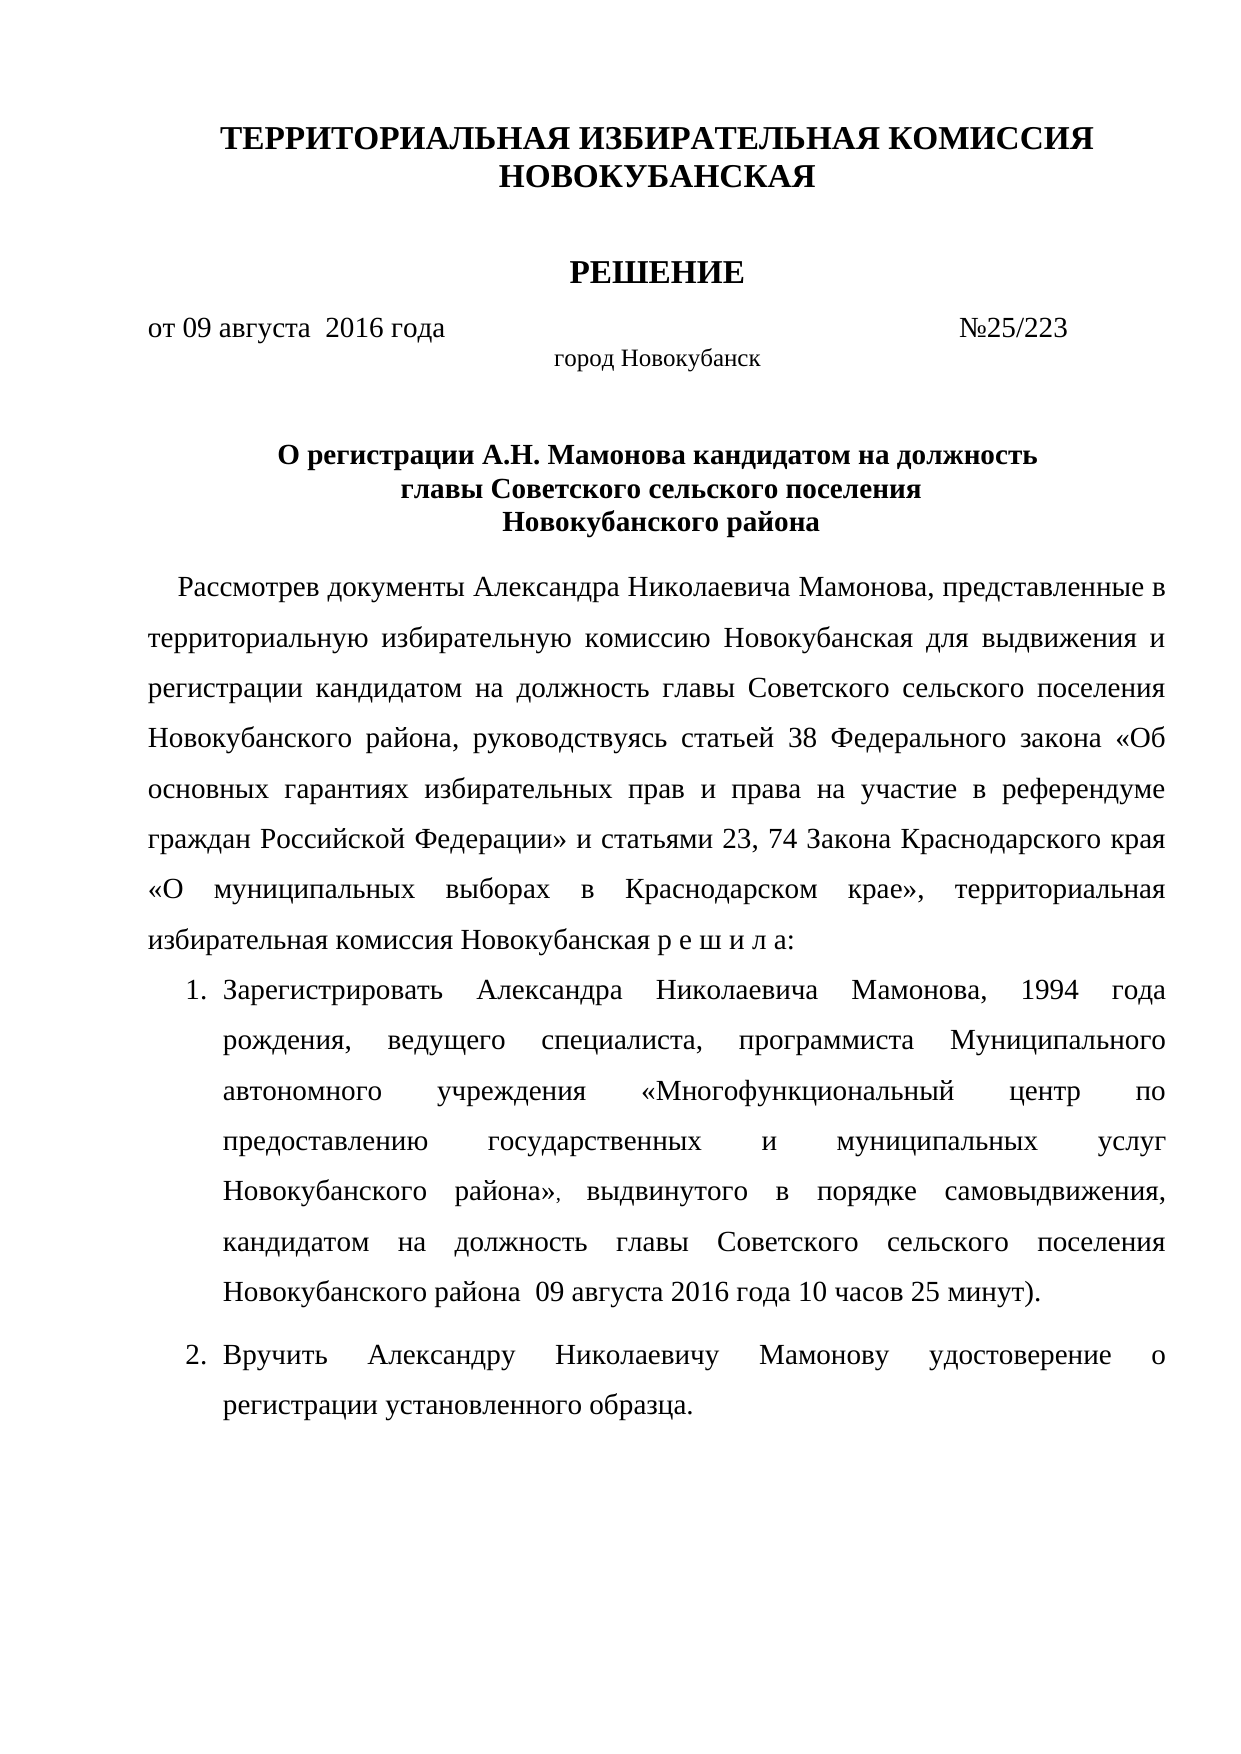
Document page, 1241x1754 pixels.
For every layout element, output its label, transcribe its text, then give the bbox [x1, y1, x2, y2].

text РЕШЕНИЕ [148, 252, 1167, 291]
text от 09 августа 2016 года №25/223 [148, 310, 1167, 343]
text НОВОКУБАНСКАЯ [148, 156, 1167, 195]
text город Новокубанск [148, 343, 1167, 372]
list Зарегистрировать Александра Николаевича Мамонова, 1994 года рождения, ведущего специалиста, программиста Муниципального автономного учреждения «Многофункциональный центр по предоставлению государственных и муниципальных услуг Новокубанского района», выдвинутого в порядке самовыдвижения, кандидатом на должность главы Советского сельского поселения Новокубанского района 09 августа 2016 года 10 часов 25 минут). [185, 972, 1167, 1307]
text Рассмотрев документы Александра Николаевича Мамонова, представленные в территориальную избирательную комиссию Новокубанская для выдвижения и регистрации кандидатом на должность главы Советского сельского поселения Новокубанского района, руководствуясь статьей 38 Федерального закона «Об основных гарантиях избирательных прав и права на участие в референдуме граждан Российской Федерации» и статьями 23, 74 Закона Краснодарского края «О муниципальных выборах в Краснодарском крае», территориальная избирательная комиссия Новокубанская р е ш и л а: [148, 569, 1167, 955]
text главы Советского сельского поселения [148, 471, 1167, 504]
text ТЕРРИТОРИАЛЬНАЯ ИЗБИРАТЕЛЬНАЯ КОМИССИЯ [148, 118, 1167, 156]
text Новокубанского района [148, 504, 1167, 538]
list Вручить Александру Николаевичу Мамонову удостоверение о регистрации установленного образца. [185, 1337, 1167, 1421]
text О регистрации А.Н. Мамонова кандидатом на должность [148, 437, 1167, 471]
